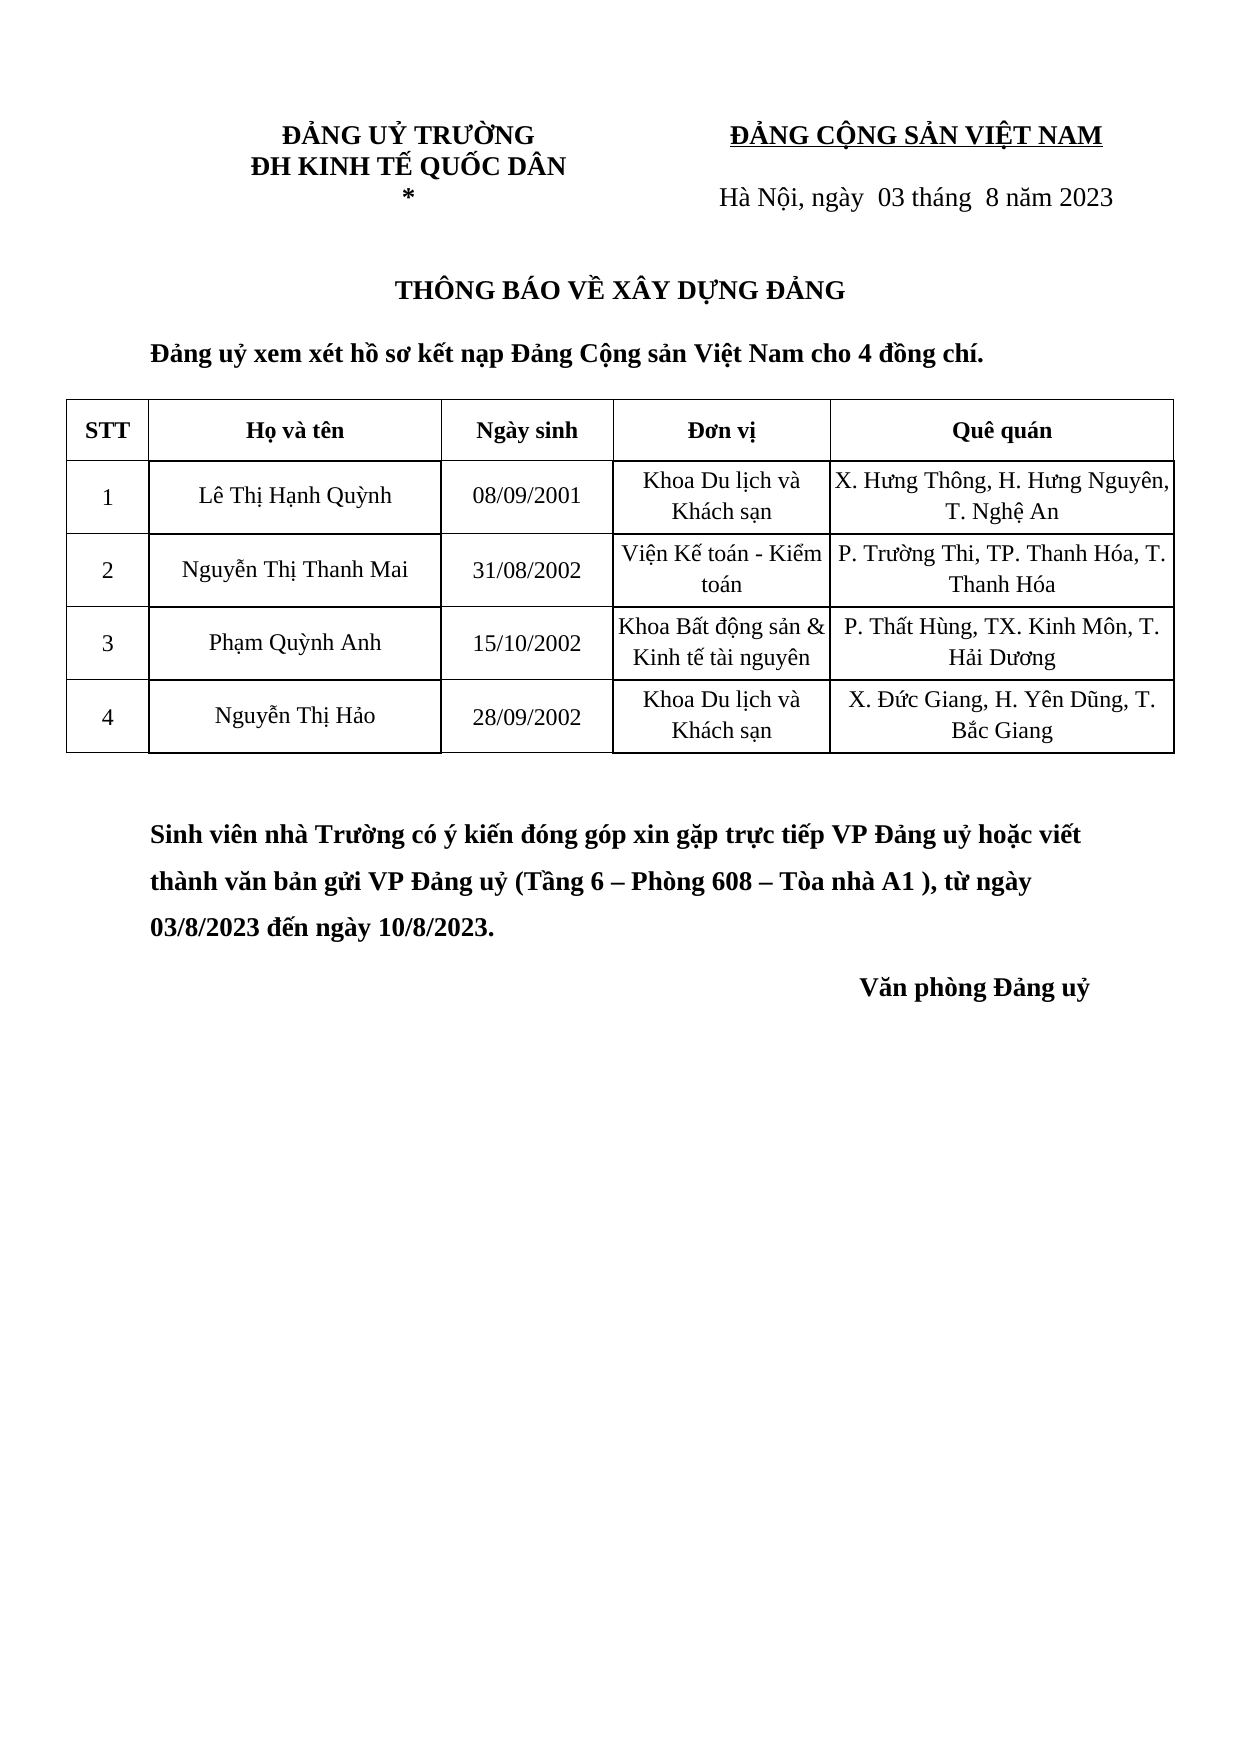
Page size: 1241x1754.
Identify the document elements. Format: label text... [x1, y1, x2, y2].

table_cell Phạm Quỳnh Anh [150, 608, 440, 679]
table_cell Khoa Du lịch và Khách sạn [614, 462, 829, 533]
table_cell X. Hưng Thông, H. Hưng Nguyên, T. Nghệ An [831, 462, 1173, 533]
text Văn phòng Đảng uỷ [150, 971, 1090, 1002]
table_cell Khoa Du lịch và Khách sạn [614, 681, 829, 752]
table_cell 1 [67, 461, 148, 533]
table_header Quê quán [831, 400, 1173, 460]
table_header ĐẢNG CỘNG SẢN VIỆT NAM Hà Nội, ngày 03 tháng 8 năm 2023 [679, 119, 1154, 212]
text THÔNG BÁO VỀ XÂY DỰNG ĐẢNG [150, 274, 1090, 306]
table_header Họ và tên [149, 400, 441, 460]
table_header ĐẢNG UỶ TRƯỜNG ĐH KINH TẾ QUỐC DÂN * [138, 119, 678, 212]
text Sinh viên nhà Trường có ý kiến đóng góp xin gặp trực tiếp VP Đảng uỷ hoặc viết thành văn bản gửi VP Đảng uỷ (Tầng 6 – Phòng 608 – Tòa nhà A1 ), từ ngày 03/8/2023 đến ngày 10/8/2023. [150, 818, 1090, 943]
table_header Đơn vị [614, 400, 830, 460]
table_header Ngày sinh [442, 400, 613, 460]
table_cell 28/09/2002 [442, 680, 612, 752]
text Đảng uỷ xem xét hồ sơ kết nạp Đảng Cộng sản Việt Nam cho 4 đồng chí. [150, 337, 1090, 368]
table_cell X. Đức Giang, H. Yên Dũng, T. Bắc Giang [831, 681, 1173, 752]
table_cell Viện Kế toán - Kiểm toán [614, 535, 829, 606]
table_cell 4 [67, 680, 148, 752]
table_cell 31/08/2002 [442, 534, 612, 606]
table_cell 08/09/2001 [442, 461, 612, 533]
table_header STT [67, 400, 148, 460]
table_cell Nguyễn Thị Hảo [150, 681, 440, 752]
table_cell Khoa Bất động sản & Kinh tế tài nguyên [614, 608, 829, 679]
table_cell Nguyễn Thị Thanh Mai [150, 535, 440, 606]
table_cell 2 [67, 534, 148, 606]
table_cell Lê Thị Hạnh Quỳnh [150, 462, 440, 533]
table_cell P. Thất Hùng, TX. Kinh Môn, T. Hải Dương [831, 608, 1173, 679]
table_cell P. Trường Thi, TP. Thanh Hóa, T. Thanh Hóa [831, 535, 1173, 606]
table_cell 15/10/2002 [442, 607, 612, 679]
table_cell 3 [67, 607, 148, 679]
